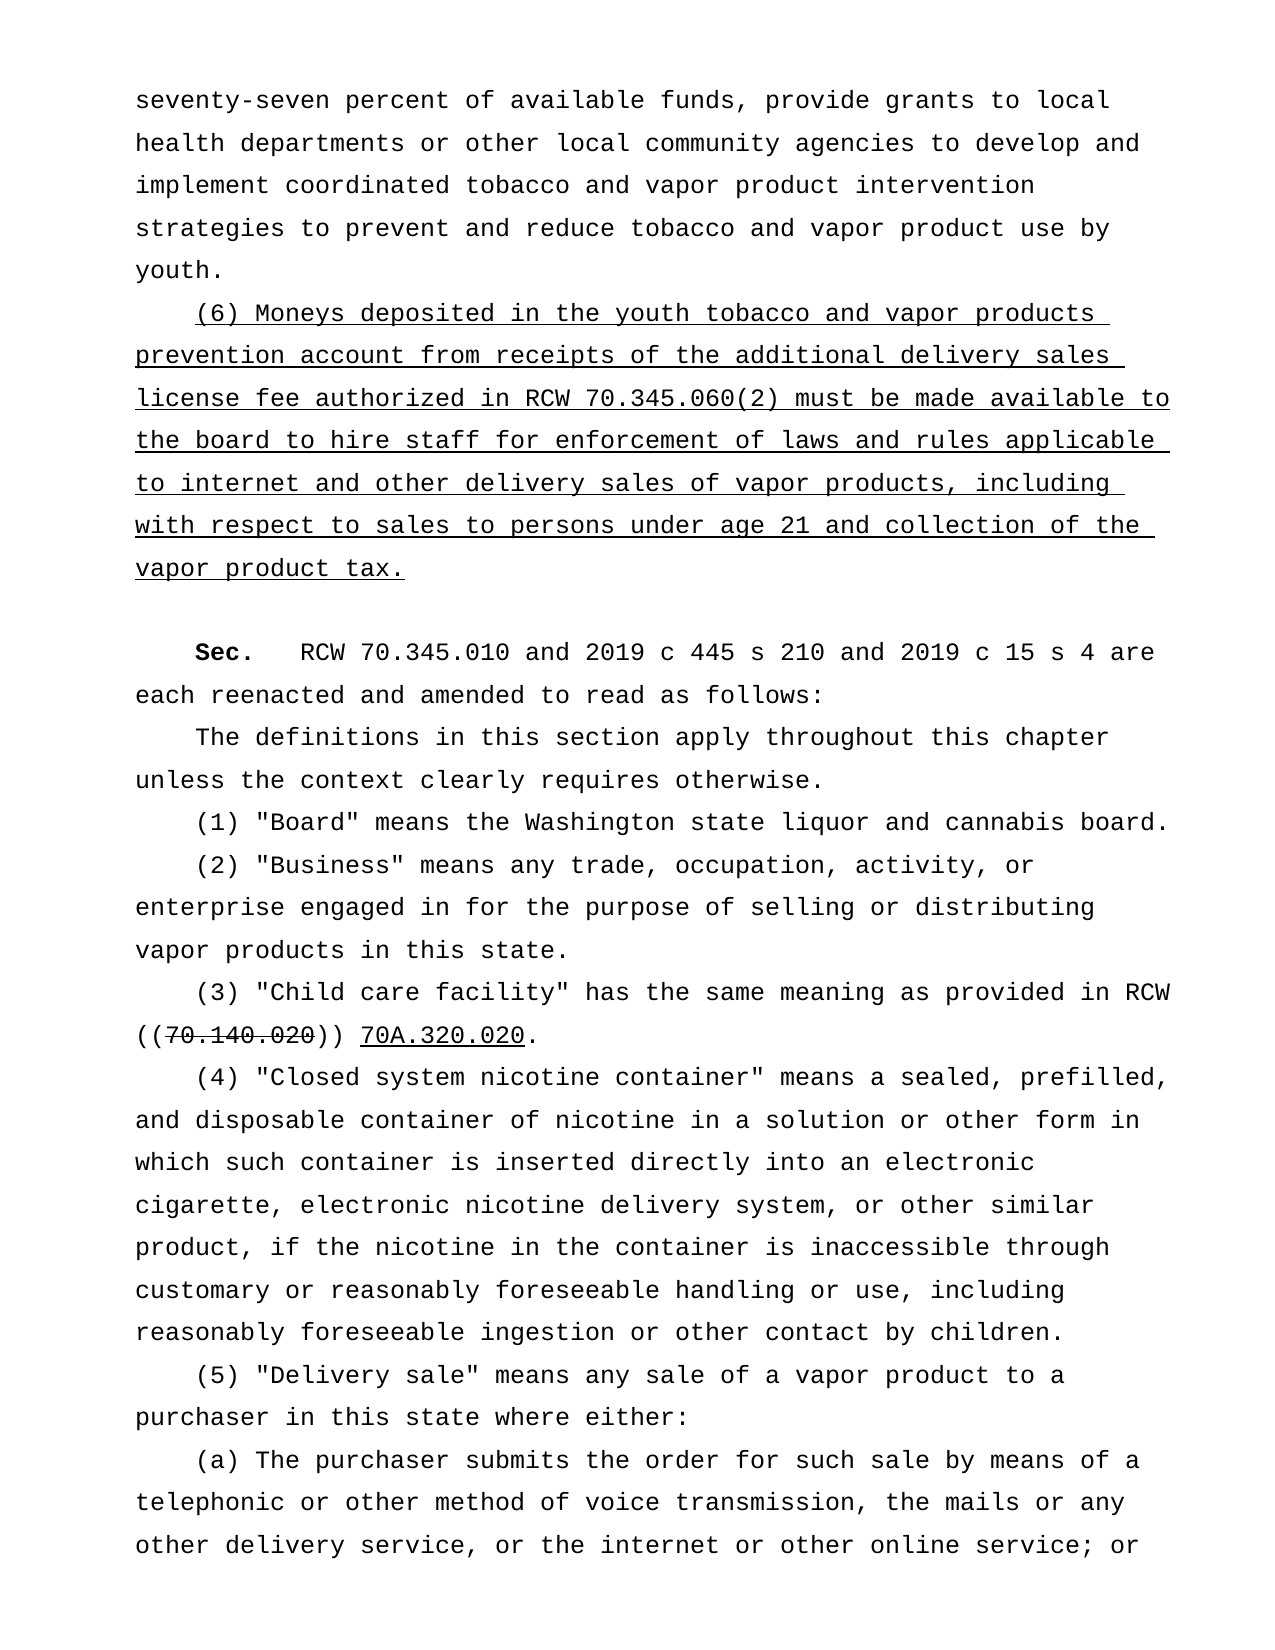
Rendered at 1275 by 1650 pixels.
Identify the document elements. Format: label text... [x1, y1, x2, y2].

text The definitions in this section apply throughout this chapter unless the context clearly requires otherwise. [135, 712, 1170, 797]
text (1) "Board" means the Washington state liquor and cannabis board. [135, 797, 1170, 839]
text (5) "Delivery sale" means any sale of a vapor product to a purchaser in this state where either: [135, 1349, 1170, 1434]
text (2) "Business" means any trade, occupation, activity, or enterprise engaged in for the purpose of selling or distributing vapor products in this state. [135, 839, 1170, 967]
text (a) The purchaser submits the order for such sale by means of a telephonic or other method of voice transmission, the mails or any other delivery service, or the internet or other online service; or [135, 1434, 1170, 1562]
text (6) Moneys deposited in the youth tobacco and vapor products prevention account from receipts of the additional delivery sales license fee authorized in RCW 70.345.060(2) must be made available to the board to hire staff for enforcement of laws and rules applicable to internet and other delivery sales of vapor products, including with respect to sales to persons under age 21 and collection of the vapor product tax. [135, 287, 1170, 409]
text (4) "Closed system nicotine container" means a sealed, prefilled, and disposable container of nicotine in a solution or other form in which such container is inserted directly into an electronic cigarette, electronic nicotine delivery system, or other similar product, if the nicotine in the container is inaccessible through customary or reasonably foreseeable handling or use, including reasonably foreseeable ingestion or other contact by children. [135, 1052, 1170, 1349]
text (6) Moneys deposited in the youth tobacco and vapor products prevention account from receipts of the additional delivery sales license fee authorized in RCW 70.345.060(2) must be made available to the board to hire staff for enforcement of laws and rules applicable to internet and other delivery sales of vapor products, including with respect to sales to persons under age 21 and collection of the vapor product tax. [135, 453, 1170, 585]
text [135, 75, 1170, 287]
text Sec. RCW 70.345.010 and 2019 c 445 s 210 and 2019 c 15 s 4 are each reenacted and amended to read as follows: [135, 627, 1170, 712]
text (3) "Child care facility" has the same meaning as provided in RCW ((70.140.020)) 70A.320.020. [135, 967, 1170, 1052]
text (6) Moneys deposited in the youth tobacco and vapor products prevention account from receipts of the additional delivery sales license fee authorized in RCW 70.345.060(2) must be made available to the board to hire staff for enforcement of laws and rules applicable to internet and other delivery sales of vapor products, including with respect to sales to persons under age 21 and collection of the vapor product tax. [135, 410, 1170, 451]
